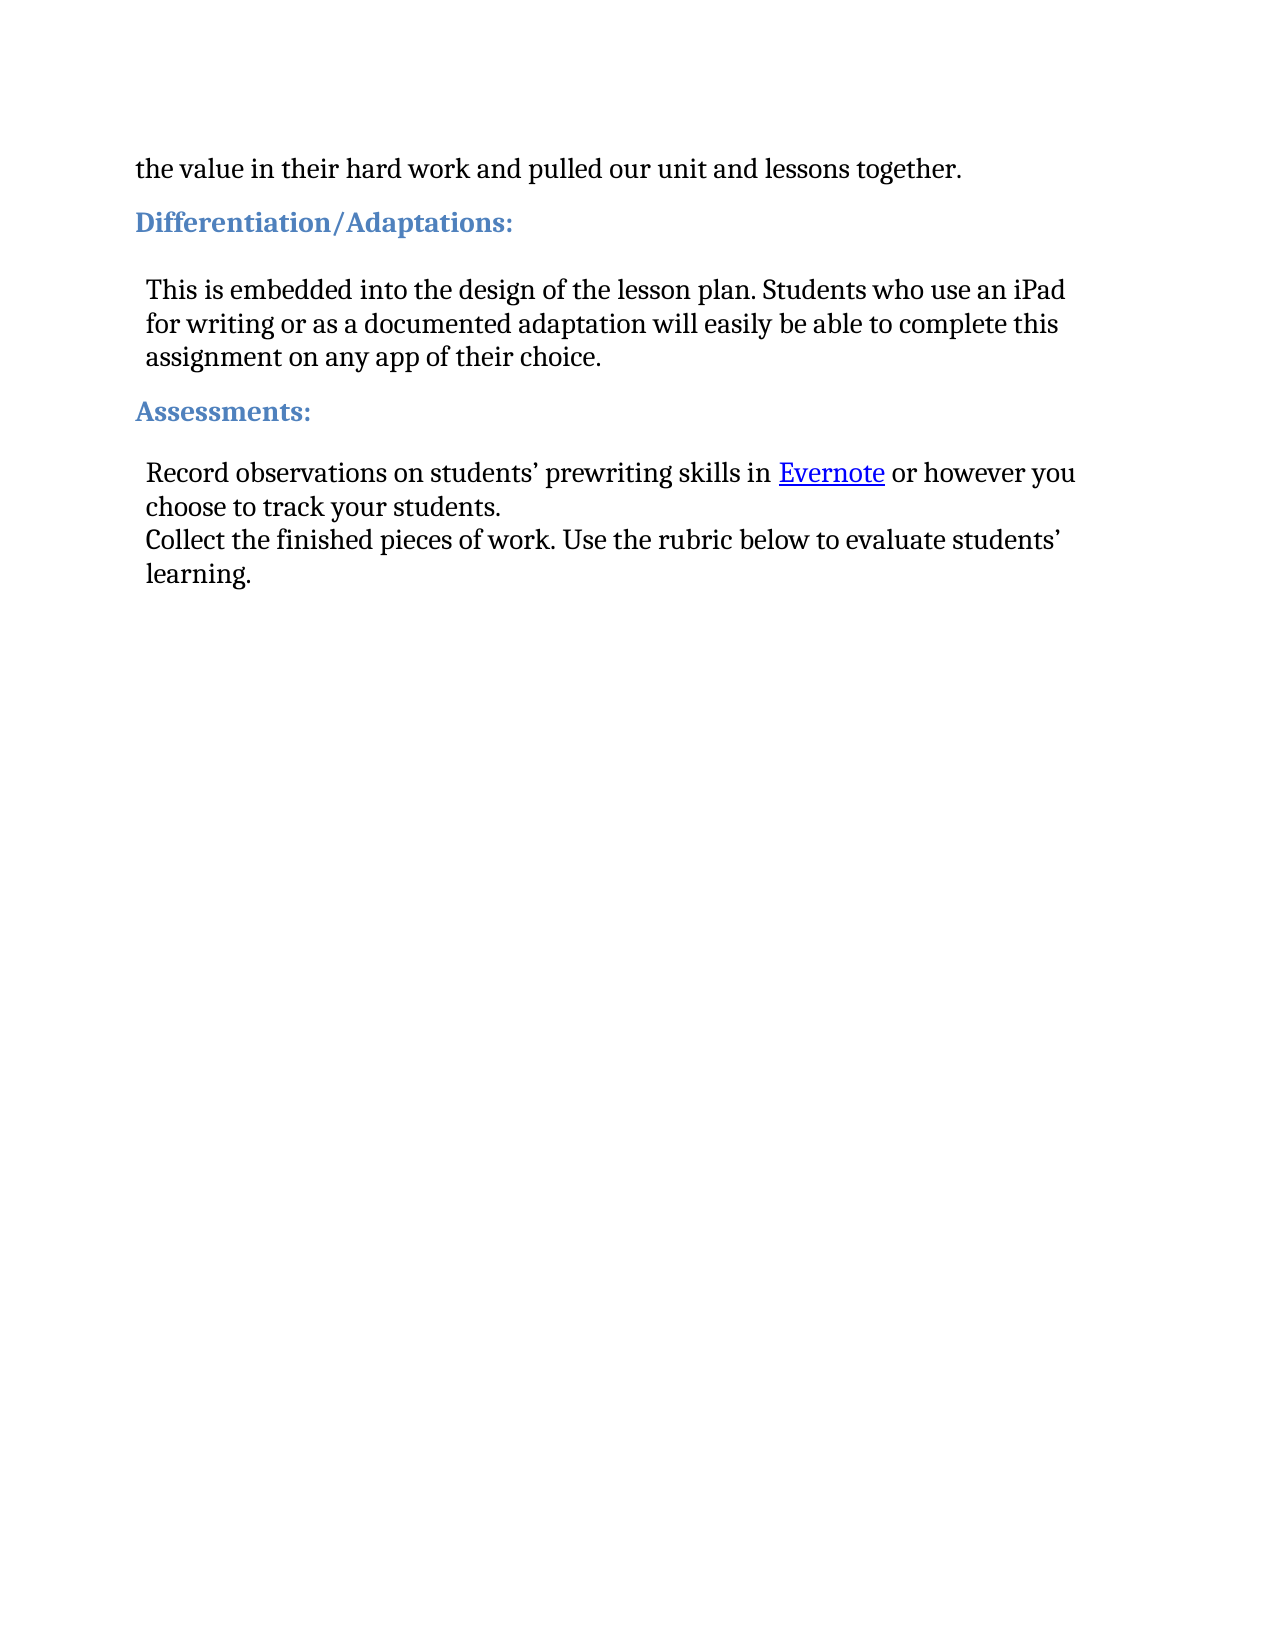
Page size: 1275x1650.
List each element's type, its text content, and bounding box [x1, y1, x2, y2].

subtitle Differentiation/Adaptations: [135, 206, 1096, 240]
subtitle Assessments: [135, 395, 1096, 428]
text Collect the finished pieces of work. Use the rubric below to evaluate students’ learning. [146, 523, 1096, 590]
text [135, 152, 1096, 185]
text Record observations on students’ prewriting skills in Evernote or however you choose to track your students. [146, 456, 1096, 523]
text This is embedded into the design of the lesson plan. Students who use an iPad for writing or as a documented adaptation will easily be able to complete this assignment on any app of their choice. [146, 273, 1080, 374]
